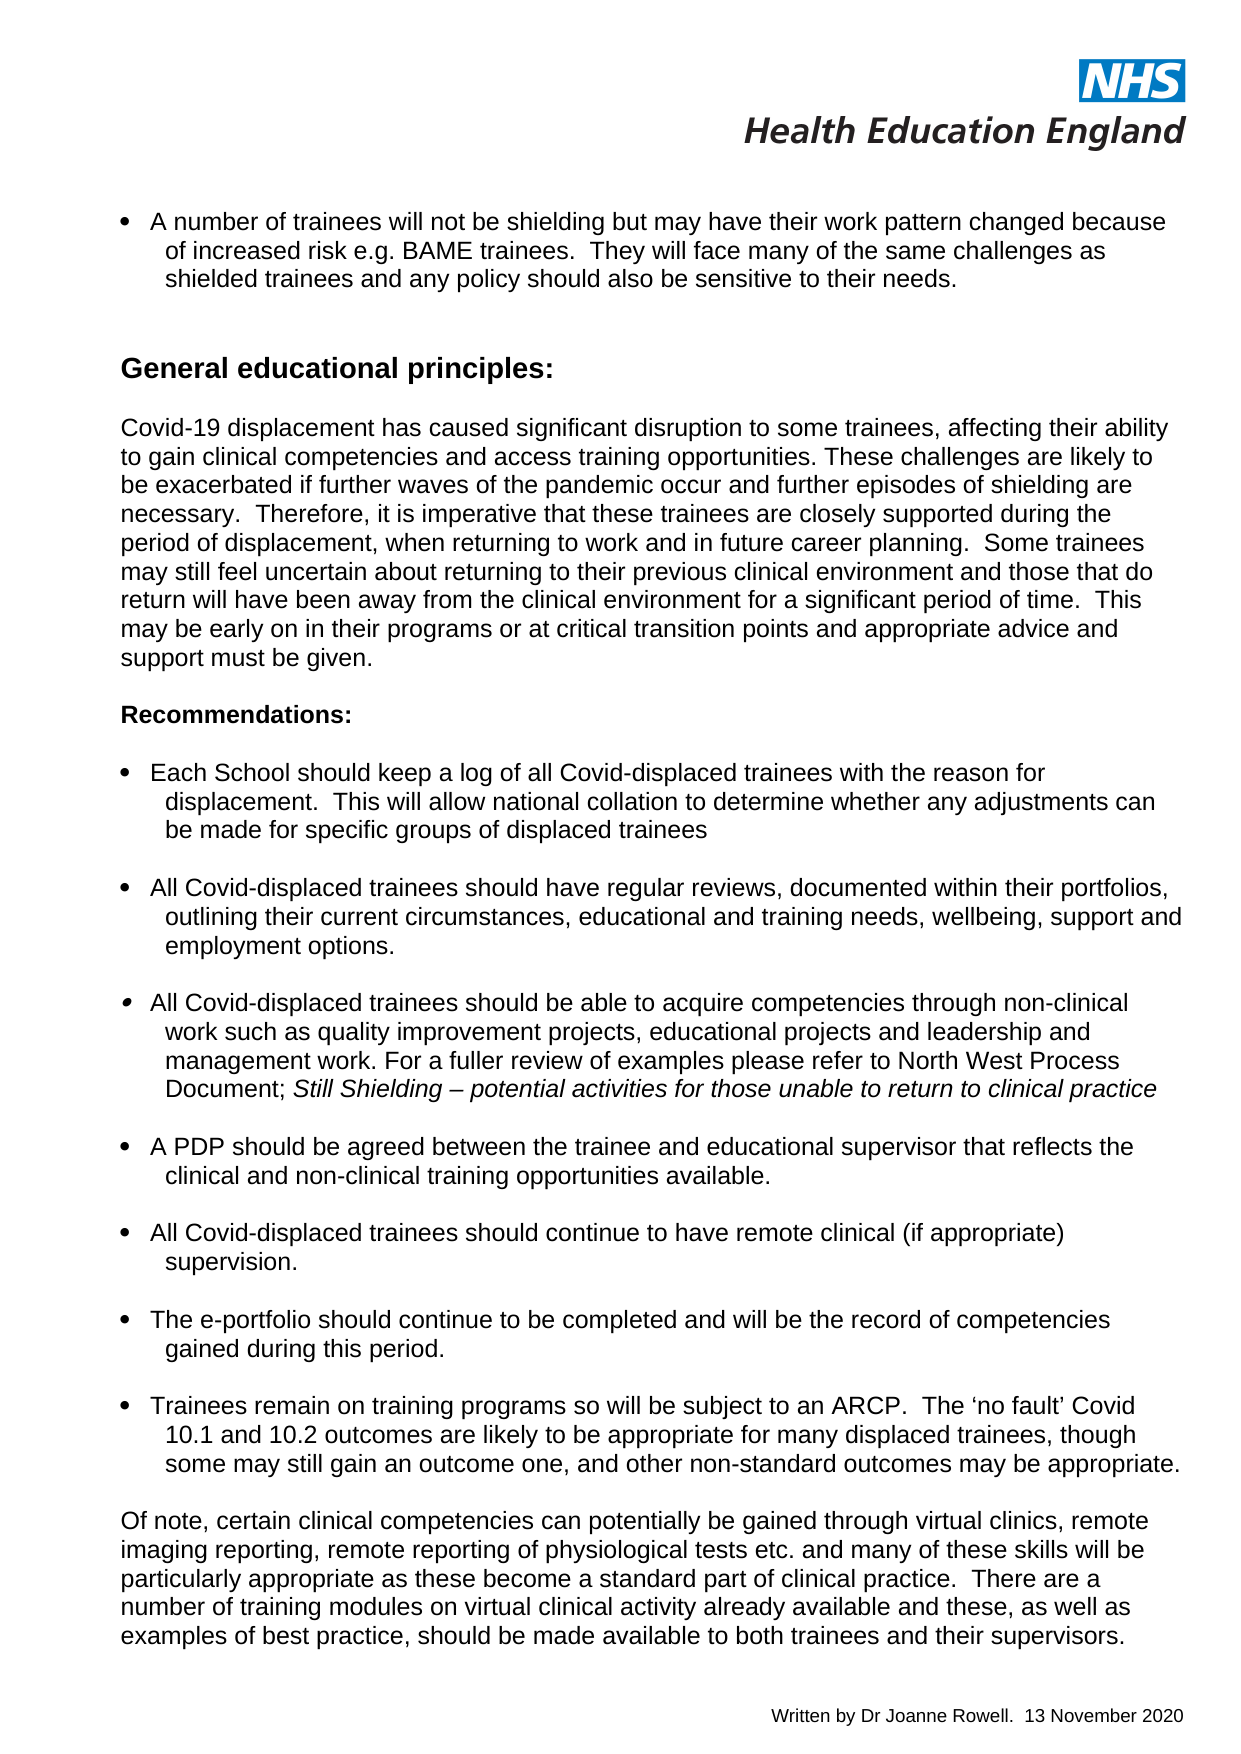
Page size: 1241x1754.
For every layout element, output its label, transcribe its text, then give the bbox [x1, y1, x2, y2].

list Trainees remain on training programs so will be subject to an ARCP. The ‘no fault’ Covid 10.1 and 10.2 outcomes are likely to be appropriate for many displaced trainees, though some may still gain an outcome one, and other non-standard outcomes may be appropriate. [120, 1391, 1184, 1477]
picture [3, 0, 1241, 181]
text Recommendations: [120, 700, 1184, 729]
list All Covid-displaced trainees should continue to have remote clinical (if appropriate) supervision. [120, 1218, 1184, 1276]
list A number of trainees will not be shielding but may have their work pattern changed because of increased risk e.g. BAME trainees. They will face many of the same challenges as shielded trainees and any policy should also be sensitive to their needs. [120, 207, 1184, 293]
list Each School should keep a log of all Covid-displaced trainees with the reason for displacement. This will allow national collation to determine whether any adjustments can be made for specific groups of displaced trainees [120, 758, 1184, 844]
text General educational principles: [120, 351, 1184, 384]
text Covid-19 displacement has caused significant disruption to some trainees, affecting their ability to gain clinical competencies and access training opportunities. These challenges are likely to be exacerbated if further waves of the pandemic occur and further episodes of shielding are necessary. Therefore, it is imperative that these trainees are closely supported during the period of displacement, when returning to work and in future career planning. Some trainees may still feel uncertain about returning to their previous clinical environment and those that do return will have been away from the clinical environment for a significant period of time. This may be early on in their programs or at critical transition points and appropriate advice and support must be given. [120, 413, 1184, 672]
list All Covid-displaced trainees should have regular reviews, documented within their portfolios, outlining their current circumstances, educational and training needs, wellbeing, support and employment options. [120, 873, 1184, 959]
list The e-portfolio should continue to be completed and will be the record of competencies gained during this period. [120, 1305, 1184, 1362]
list A PDP should be agreed between the trainee and educational supervisor that reflects the clinical and non-clinical training opportunities available. [120, 1132, 1184, 1189]
list All Covid-displaced trainees should be able to acquire competencies through non-clinical work such as quality improvement projects, educational projects and leadership and management work. For a fuller review of examples please refer to North West Process Document; Still Shielding – potential activities for those unable to return to clinical practice [120, 988, 1184, 1103]
